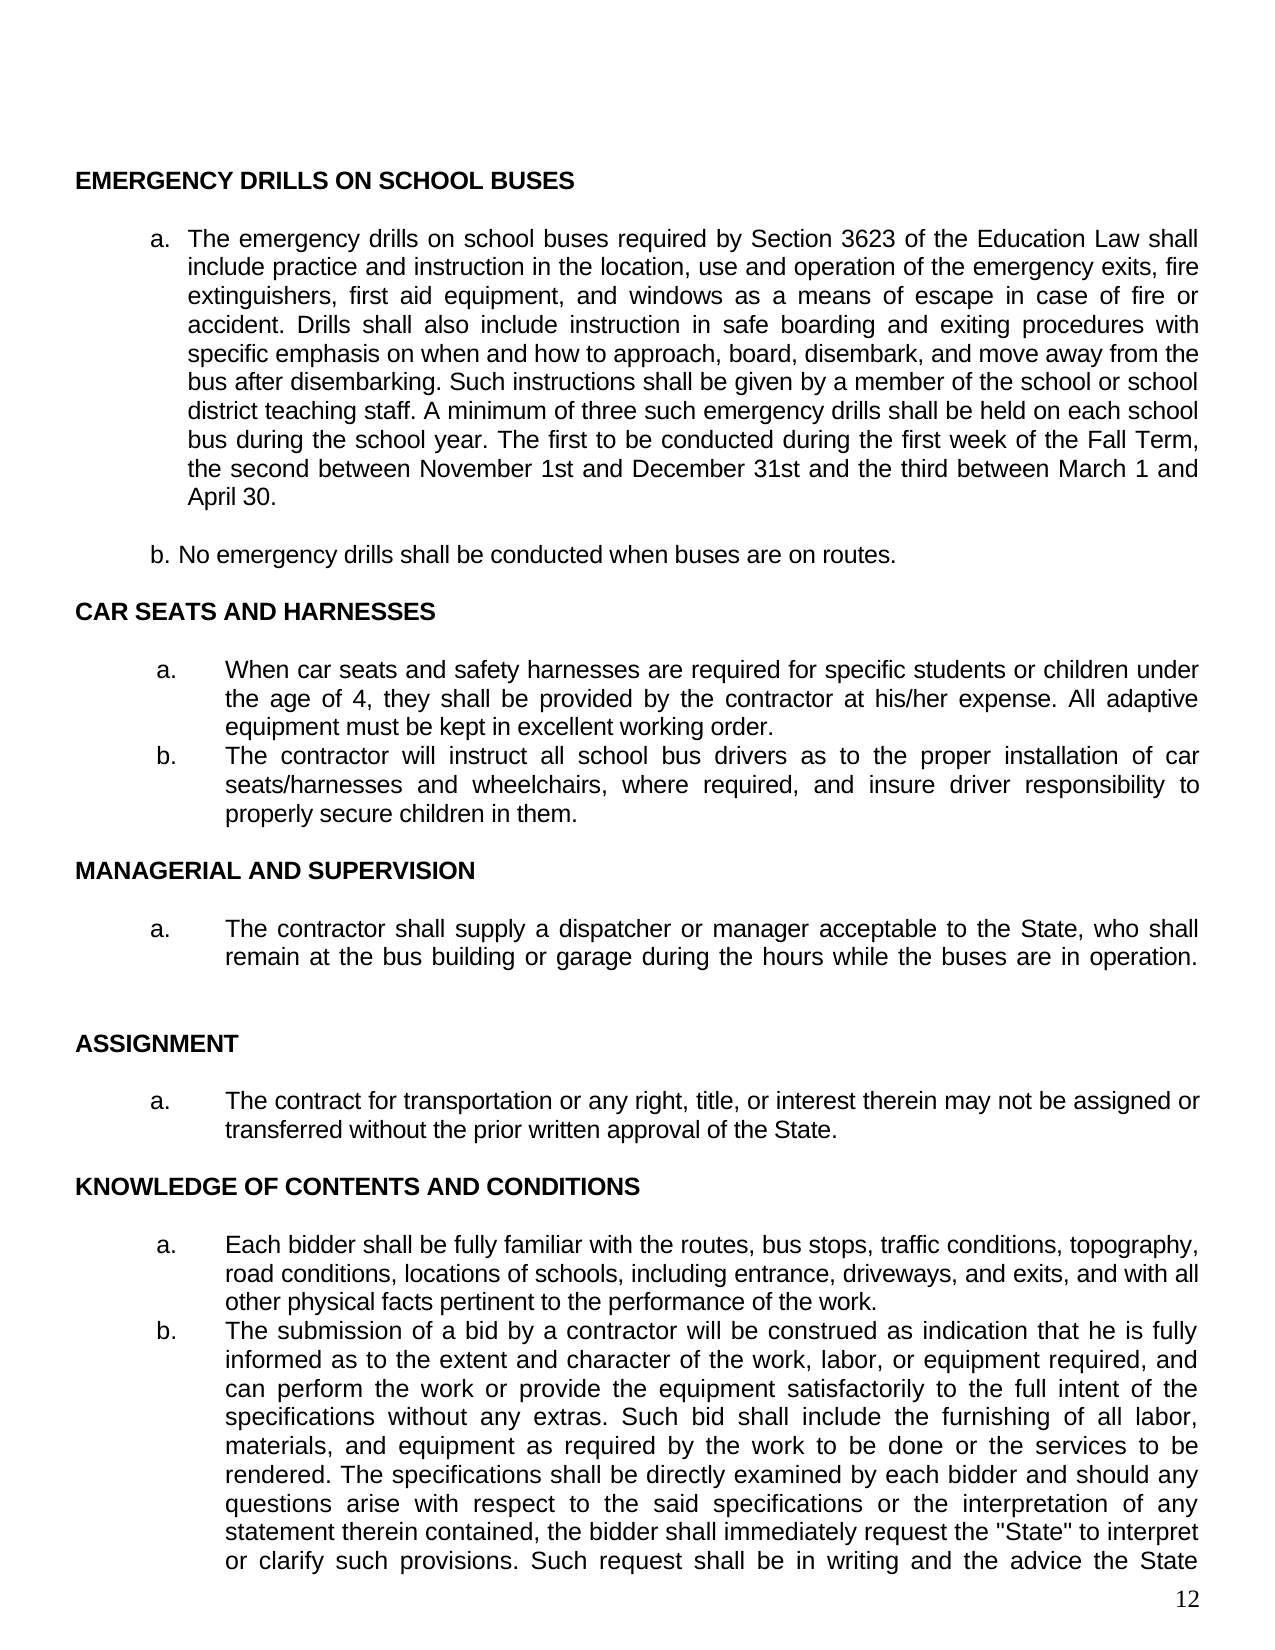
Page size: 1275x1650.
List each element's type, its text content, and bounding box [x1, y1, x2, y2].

list When car seats and safety harnesses are required for specific students or children under the age of 4, they shall be provided by the contractor at his/her expense. All adaptive equipment must be kept in excellent working order. [156, 655, 1200, 741]
text a. The contract for transportation or any right, title, or interest therein may not be assigned or transferred without the prior written approval of the State. [150, 1086, 1200, 1143]
list The emergency drills on school buses required by Section 3623 of the Education Law shall include practice and instruction in the location, use and operation of the emergency exits, fire extinguishers, first aid equipment, and windows as a means of escape in case of fire or accident. Drills shall also include instruction in safe boarding and exiting procedures with specific emphasis on when and how to approach, board, disembark, and move away from the bus after disembarking. Such instructions shall be given by a member of the school or school district teaching staff. A minimum of three such emergency drills shall be held on each school bus during the school year. The first to be conducted during the first week of the Fall Term, the second between November 1st and December 31st and the third between March 1 and April 30. [150, 223, 1200, 511]
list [156, 1316, 1200, 1575]
text MANAGERIAL AND SUPERVISION [75, 856, 1200, 885]
text CAR SEATS AND HARNESSES [75, 597, 1200, 626]
text b. No emergency drills shall be conducted when buses are on routes. [150, 540, 1200, 568]
text KNOWLEDGE OF CONTENTS AND CONDITIONS [75, 1172, 1200, 1201]
text ASSIGNMENT [75, 1028, 1200, 1057]
list The contractor will instruct all school bus drivers as to the proper installation of car seats/harnesses and wheelchairs, where required, and insure driver responsibility to properly secure children in them. [156, 741, 1200, 827]
list Each bidder shall be fully familiar with the routes, bus stops, traffic conditions, topography, road conditions, locations of schools, including entrance, driveways, and exits, and with all other physical facts pertinent to the performance of the work. [156, 1230, 1200, 1316]
text EMERGENCY DRILLS ON SCHOOL BUSES [75, 166, 1200, 195]
list The contractor shall supply a dispatcher or manager acceptable to the State, who shall remain at the bus building or garage during the hours while the buses are in operation. [150, 913, 1200, 1000]
